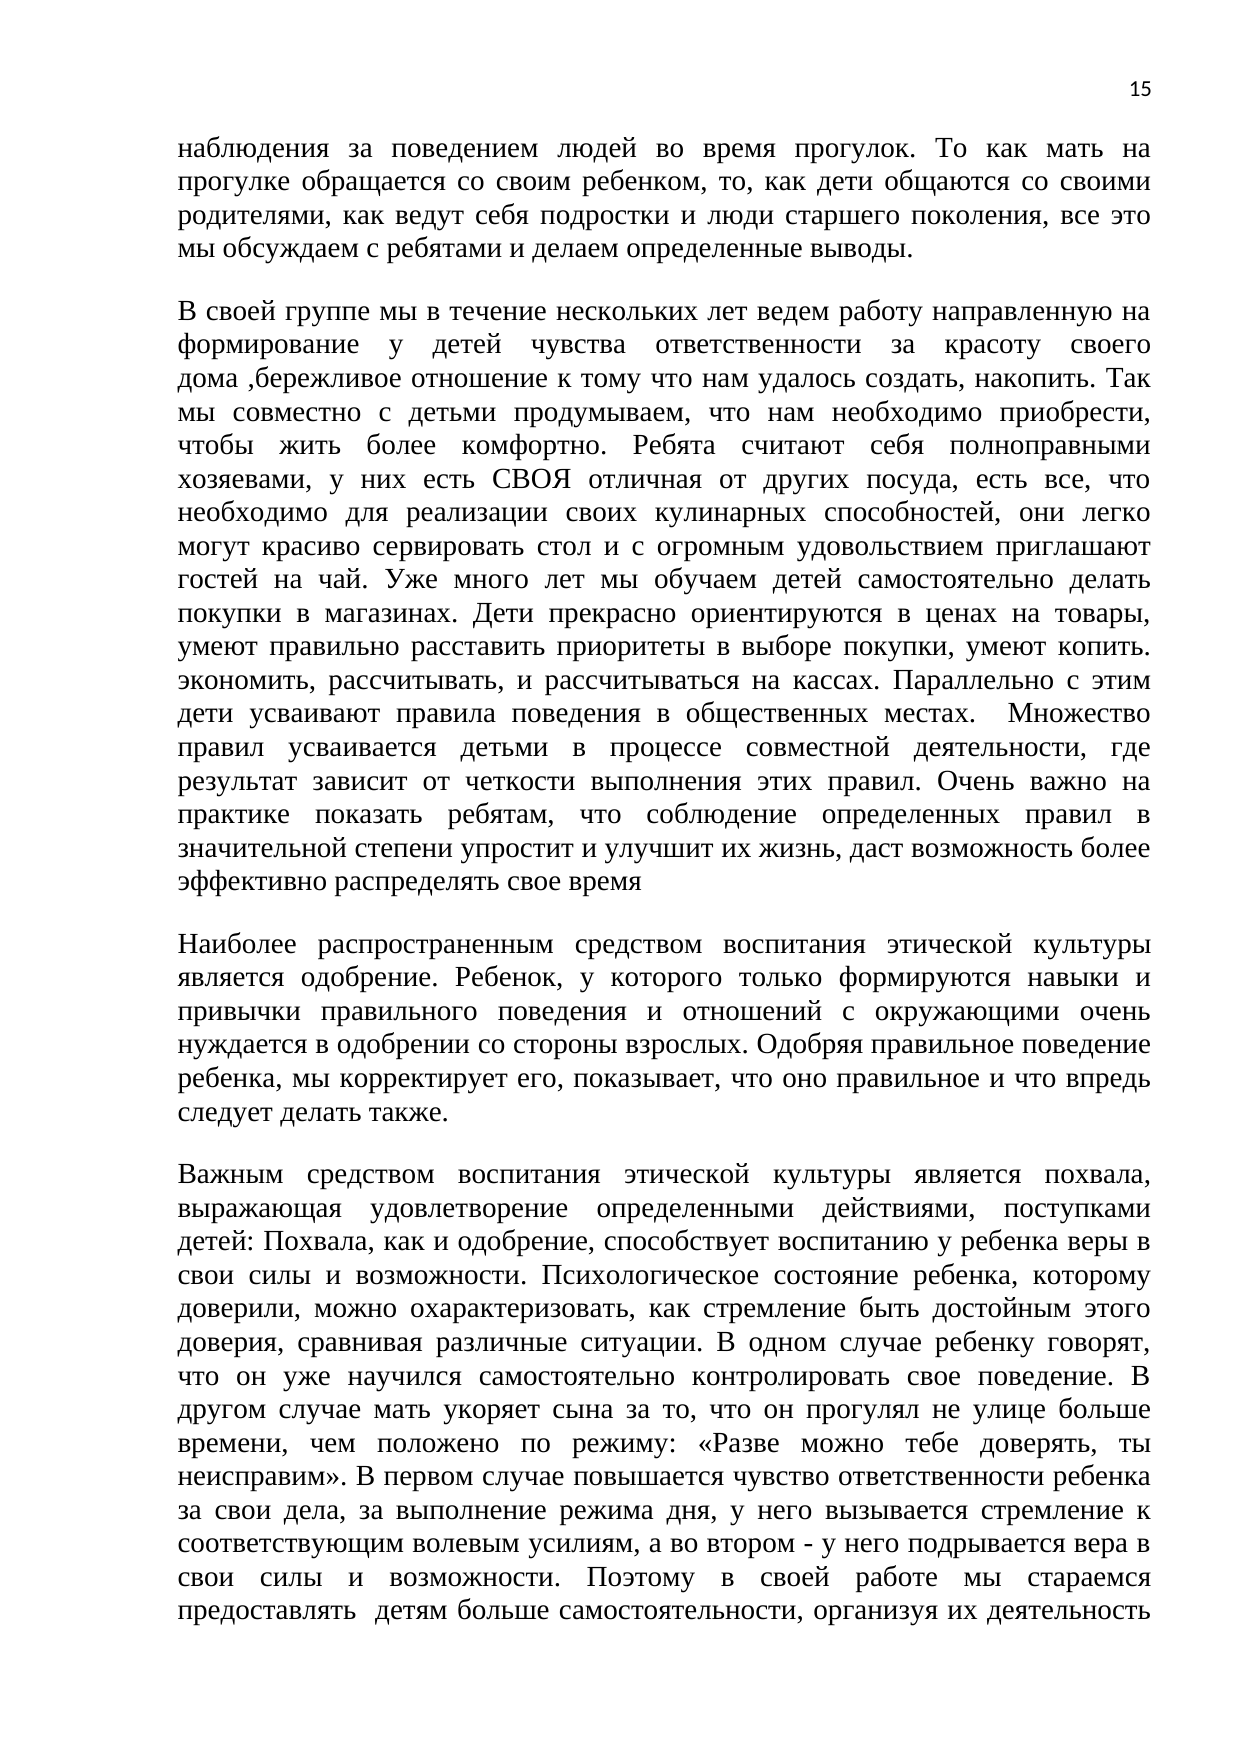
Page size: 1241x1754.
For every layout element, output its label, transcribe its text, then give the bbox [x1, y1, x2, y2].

text Наиболее распространенным средством воспитания этической культуры является одобрение. Ребенок, у которого только формируются навыки и привычки правильного поведения и отношений с окружающими очень нуждается в одобрении со стороны взрослых. Одобряя правильное поведение ребенка, мы корректирует его, показывает, что оно правильное и что впредь следует делать также. [177, 926, 1152, 1127]
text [177, 1156, 1152, 1626]
text В своей группе мы в течение нескольких лет ведем работу направленную на формирование у детей чувства ответственности за красоту своего дома ,бережливое отношение к тому что нам удалось создать, накопить. Так мы совместно с детьми продумываем, что нам необходимо приобрести, чтобы жить более комфортно. Ребята считают себя полноправными хозяевами, у них есть СВОЯ отличная от других посуда, есть все, что необходимо для реализации своих кулинарных способностей, они легко могут красиво сервировать стол и с огромным удовольствием приглашают гостей на чай. Уже много лет мы обучаем детей самостоятельно делать покупки в магазинах. Дети прекрасно ориентируются в ценах на товары, умеют правильно расставить приоритеты в выборе покупки, умеют копить. экономить, рассчитывать, и рассчитываться на кассах. Параллельно с этим дети усваивают правила поведения в общественных местах. Множество правил усваивается детьми в процессе совместной деятельности, где результат зависит от четкости выполнения этих правил. Очень важно на практике показать ребятам, что соблюдение определенных правил в значительной степени упростит и улучшит их жизнь, даст возможность более эффективно распределять свое время [177, 293, 1152, 897]
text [177, 130, 1152, 264]
